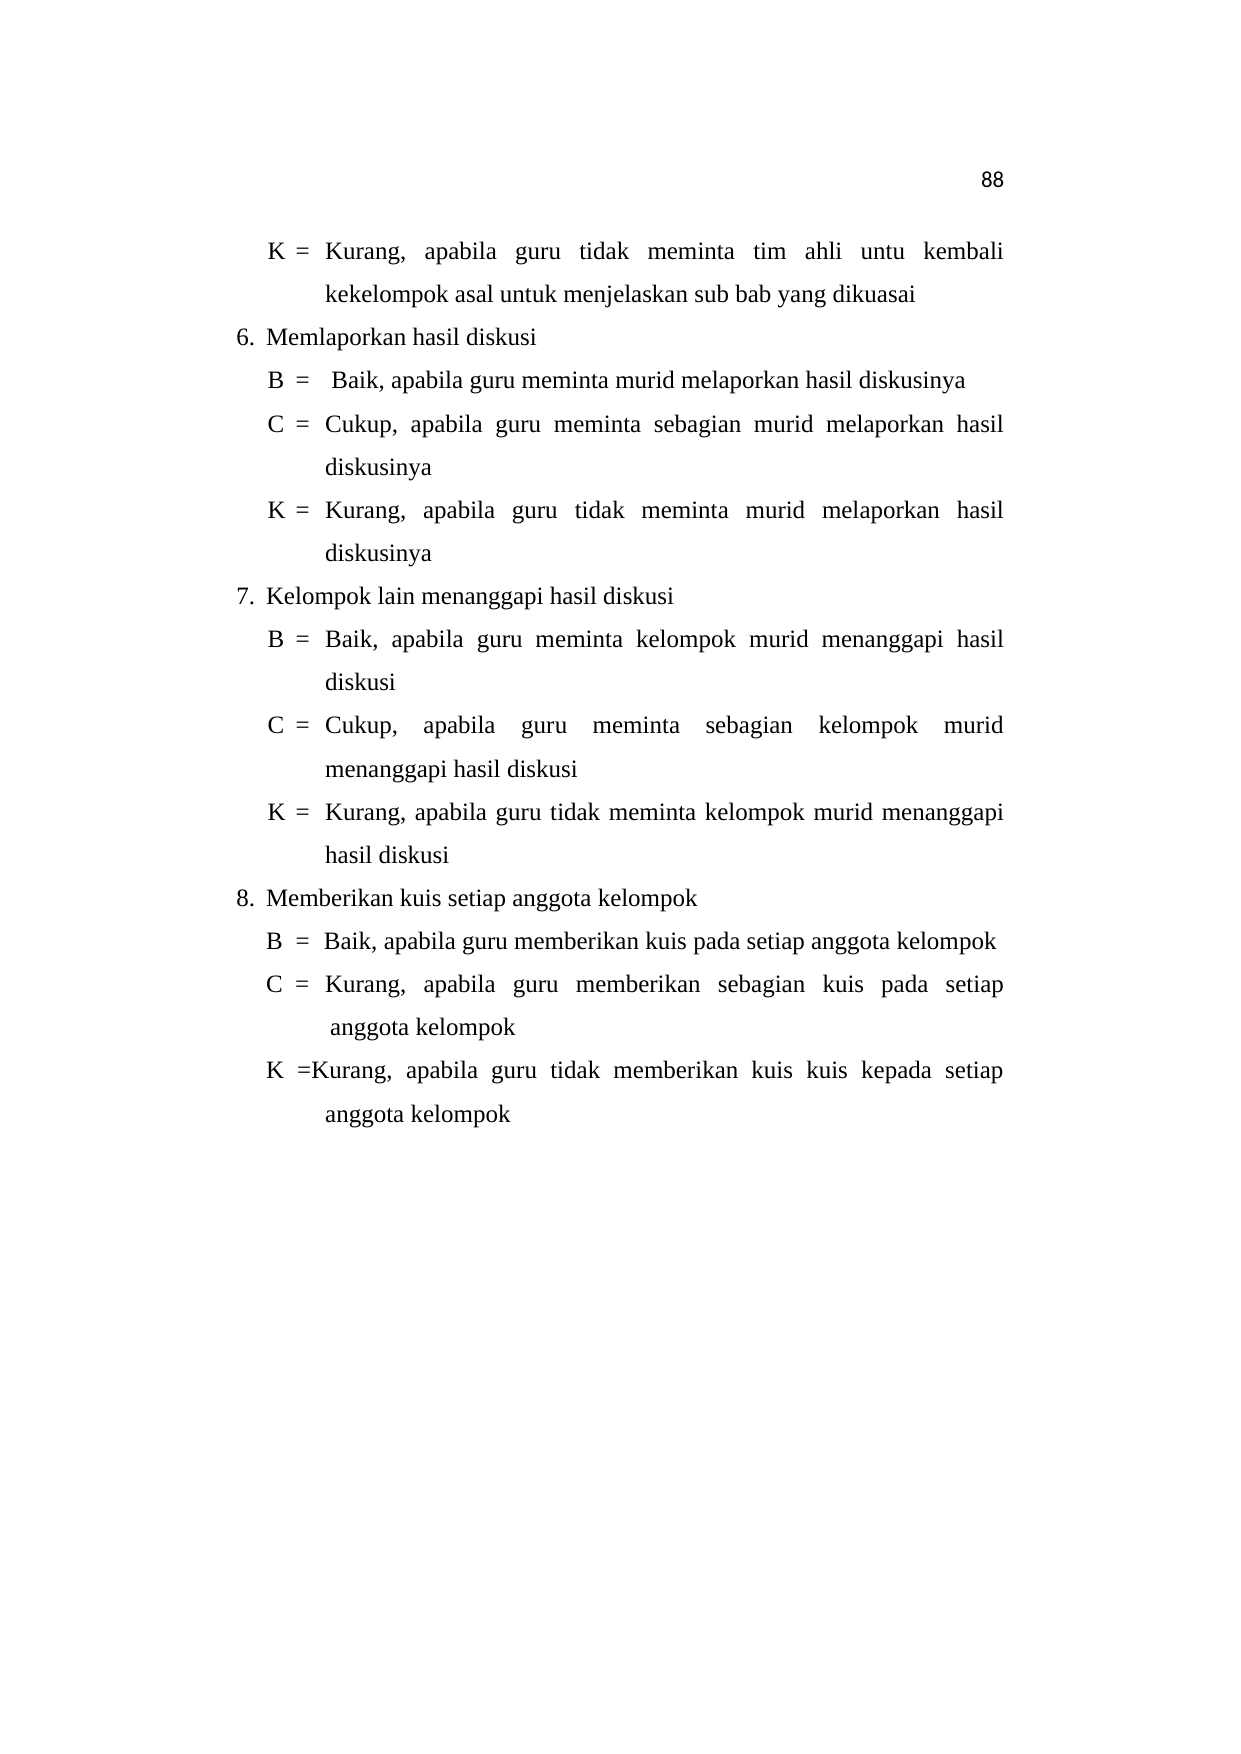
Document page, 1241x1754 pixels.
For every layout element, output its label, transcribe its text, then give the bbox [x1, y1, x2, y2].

list K = Kurang, apabila guru tidak meminta tim ahli untu kembali kekelompok asal untuk menjelaskan sub bab yang dikuasai [236, 236, 1004, 308]
list B = Baik, apabila guru memberikan kuis pada setiap anggota kelompok [266, 926, 1004, 955]
list B = Baik, apabila guru meminta kelompok murid menanggapi hasil diskusi [236, 624, 1004, 696]
list K = Kurang, apabila guru tidak meminta kelompok murid menanggapi hasil diskusi [236, 797, 1004, 869]
list Memlaporkan hasil diskusi [236, 322, 1004, 351]
list B = Baik, apabila guru meminta murid melaporkan hasil diskusinya [236, 366, 1004, 394]
list C = Cukup, apabila guru meminta sebagian kelompok murid menanggapi hasil diskusi [236, 711, 1004, 782]
list K =Kurang, apabila guru tidak memberikan kuis kuis kepada setiap anggota kelompok [266, 1056, 1004, 1127]
list C = Cukup, apabila guru meminta sebagian murid melaporkan hasil diskusinya [236, 409, 1004, 481]
list Kelompok lain menanggapi hasil diskusi [236, 581, 1004, 610]
list C = Kurang, apabila guru memberikan sebagian kuis pada setiap anggota kelompok [266, 969, 1004, 1041]
list Memberikan kuis setiap anggota kelompok [236, 883, 1004, 912]
list K = Kurang, apabila guru tidak meminta murid melaporkan hasil diskusinya [236, 495, 1004, 567]
